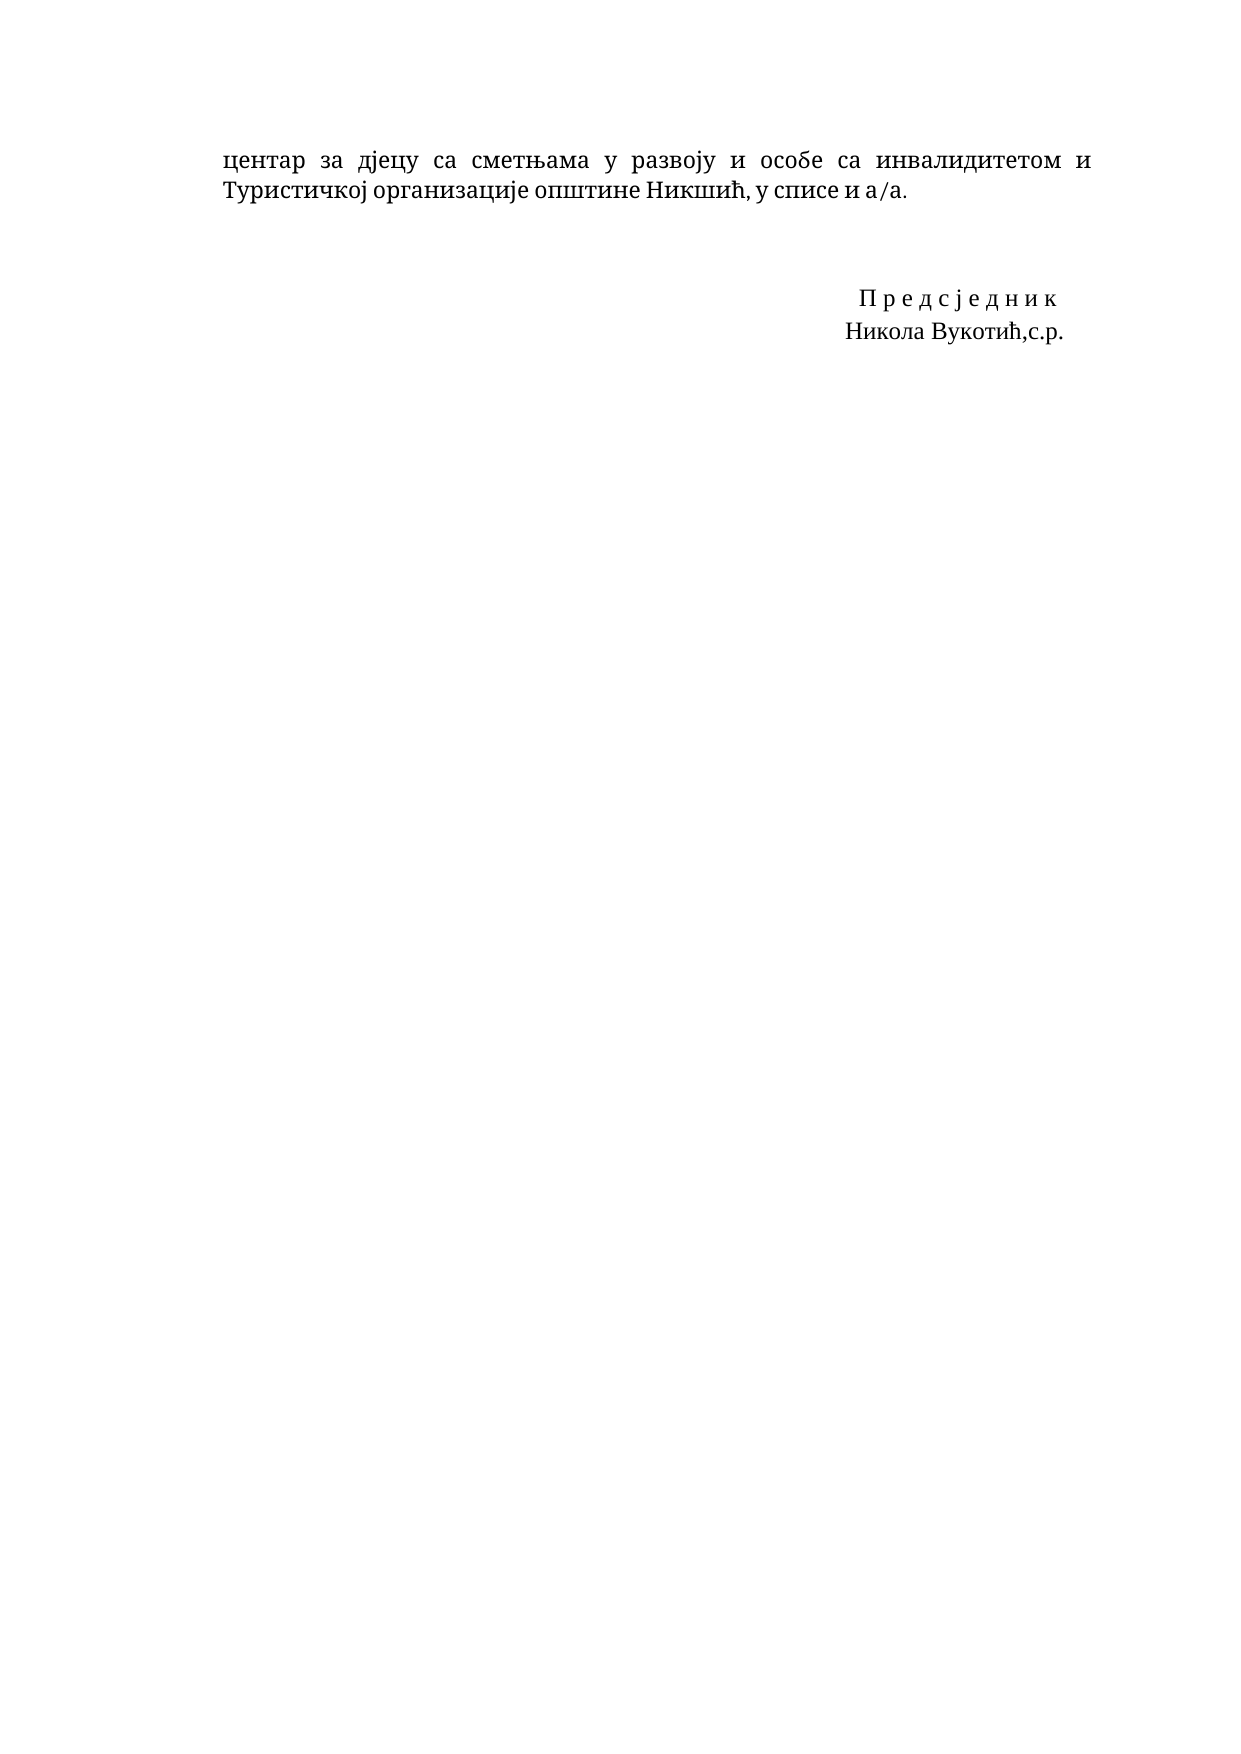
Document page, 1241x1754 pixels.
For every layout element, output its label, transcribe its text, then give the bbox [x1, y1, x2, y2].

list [185, 148, 1093, 204]
text Никола Вукотић,с.р. [148, 316, 1093, 344]
text П р е д с ј е д н и к [148, 283, 1093, 311]
